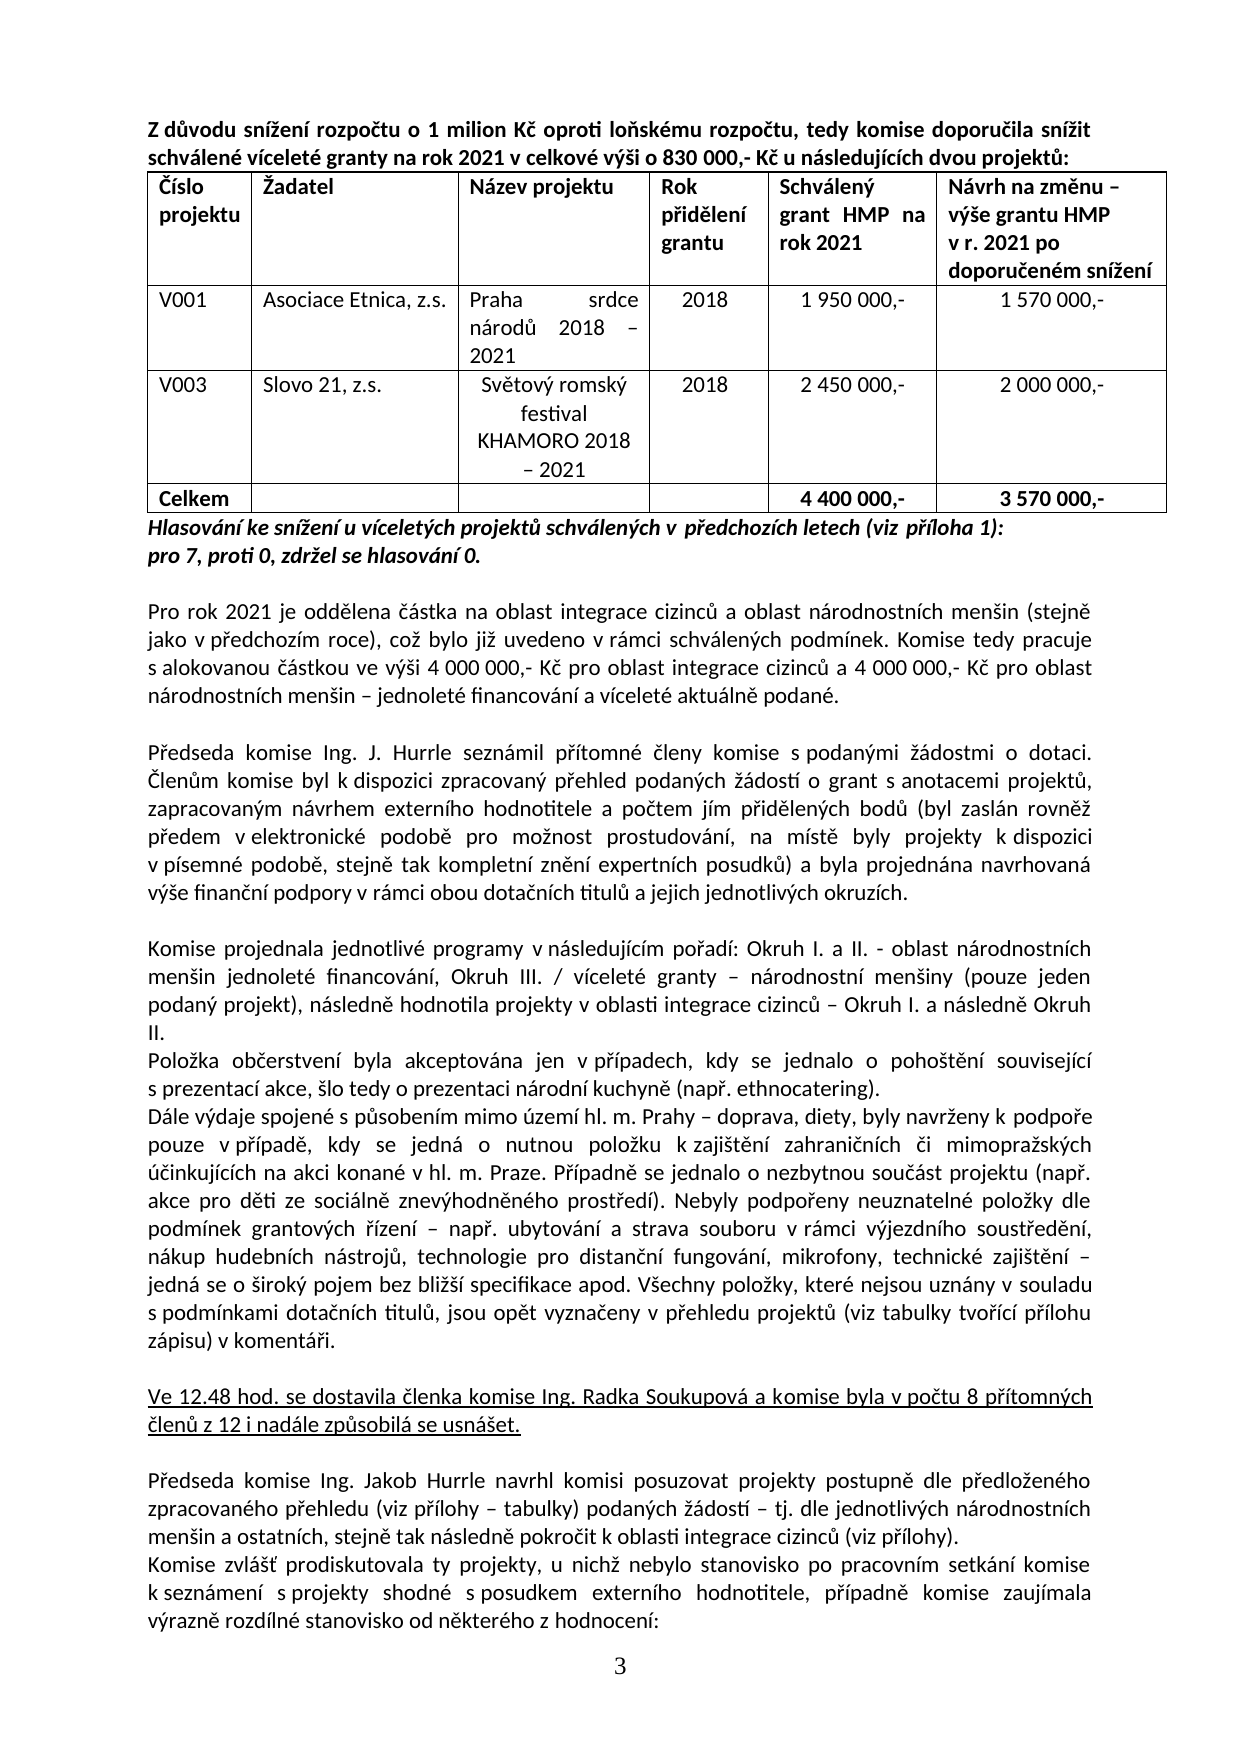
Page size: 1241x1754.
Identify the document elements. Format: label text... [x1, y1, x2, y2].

text Hlasování ke snížení u víceletých projektů schválených v předchozích letech (viz příloha 1): [148, 513, 1092, 541]
table_cell V001 [148, 286, 251, 369]
table_cell Asociace Etnica, z.s. [252, 286, 458, 369]
table_cell 2 000 000,- [937, 371, 1166, 483]
table_cell [459, 484, 649, 512]
table_cell [650, 484, 768, 512]
table_header Rok přidělení grantu [650, 173, 768, 284]
table_cell 2018 [650, 371, 768, 483]
table_header Číslo projektu [148, 173, 251, 284]
table_cell Slovo 21, z.s. [252, 371, 458, 483]
text Ve 12.48 hod. se dostavila členka komise Ing. Radka Soukupová a komise byla v počtu 8 přítomných členů z 12 i nadále způsobilá se usnášet. [148, 1382, 1092, 1406]
text Předseda komise Ing. Jakob Hurrle navrhl komisi posuzovat projekty postupně dle předloženého zpracovaného přehledu (viz přílohy – tabulky) podaných žádostí – tj. dle jednotlivých národnostních menšin a ostatních, stejně tak následně pokročit k oblasti integrace cizinců (viz přílohy). [148, 1466, 1092, 1550]
text Položka občerstvení byla akceptována jen v případech, kdy se jednalo o pohoštění související s prezentací akce, šlo tedy o prezentaci národní kuchyně (např. ethnocatering). [148, 1046, 1092, 1102]
table_cell [252, 484, 458, 512]
table_cell 4 400 000,- [769, 484, 936, 512]
text Ve 12.48 hod. se dostavila členka komise Ing. Radka Soukupová a komise byla v počtu 8 přítomných členů z 12 i nadále způsobilá se usnášet. [148, 1408, 1092, 1438]
table_header Žadatel [252, 173, 458, 284]
table_cell 2 450 000,- [769, 371, 936, 483]
text Pro rok 2021 je oddělena částka na oblast integrace cizinců a oblast národnostních menšin (stejně jako v předchozím roce), což bylo již uvedeno v rámci schválených podmínek. Komise tedy pracuje s alokovanou částkou ve výši 4 000 000,- Kč pro oblast integrace cizinců a 4 000 000,- Kč pro oblast národnostních menšin – jednoleté financování a víceleté aktuálně podané. [148, 597, 1092, 709]
table_cell V003 [148, 371, 251, 483]
table_cell Světový romský festival KHAMORO 2018 – 2021 [459, 371, 649, 483]
table_cell 1 950 000,- [769, 286, 936, 369]
text Dále výdaje spojené s působením mimo území hl. m. Prahy – doprava, diety, byly navrženy k podpoře pouze v případě, kdy se jedná o nutnou položku k zajištění zahraničních či mimopražských účinkujících na akci konané v hl. m. Praze. Případně se jednalo o nezbytnou součást projektu (např. akce pro děti ze sociálně znevýhodněného prostředí). Nebyly podpořeny neuznatelné položky dle podmínek grantových řízení – např. ubytování a strava souboru v rámci výjezdního soustředění, nákup hudebních nástrojů, technologie pro distanční fungování, mikrofony, technické zajištění – jedná se o široký pojem bez bližší specifikace apod. Všechny položky, které nejsou uznány v souladu s podmínkami dotačních titulů, jsou opět vyznačeny v přehledu projektů (viz tabulky tvořící přílohu zápisu) v komentáři. [148, 1102, 1092, 1354]
table_cell 1 570 000,- [937, 286, 1166, 369]
text Předseda komise Ing. J. Hurrle seznámil přítomné členy komise s podanými žádostmi o dotaci. Členům komise byl k dispozici zpracovaný přehled podaných žádostí o grant s anotacemi projektů, zapracovaným návrhem externího hodnotitele a počtem jím přidělených bodů (byl zaslán rovněž předem v elektronické podobě pro možnost prostudování, na místě byly projekty k dispozici v písemné podobě, stejně tak kompletní znění expertních posudků) a byla projednána navrhovaná výše finanční podpory v rámci obou dotačních titulů a jejich jednotlivých okruzích. [148, 738, 1092, 906]
text Komise projednala jednotlivé programy v následujícím pořadí: Okruh I. a II. - oblast národnostních menšin jednoleté financování, Okruh III. / víceleté granty – národnostní menšiny (pouze jeden podaný projekt), následně hodnotila projekty v oblasti integrace cizinců – Okruh I. a následně Okruh II. [148, 934, 1092, 1046]
text Komise zvlášť prodiskutovala ty projekty, u nichž nebylo stanovisko po pracovním setkání komise k seznámení s projekty shodné s posudkem externího hodnotitele, případně komise zaujímala výrazně rozdílné stanovisko od některého z hodnocení: [148, 1550, 1092, 1634]
table_header Návrh na změnu – výše grantu HMP v r. 2021 po doporučeném snížení [937, 173, 1166, 284]
table_header Schválený grant HMP na rok 2021 [769, 173, 936, 284]
table_cell 2018 [650, 286, 768, 369]
table_header Název projektu [459, 173, 649, 284]
table_cell 3 570 000,- [937, 484, 1166, 512]
table_cell Celkem [148, 484, 251, 512]
text Z důvodu snížení rozpočtu o 1 milion Kč oproti loňskému rozpočtu, tedy komise doporučila snížit schválené víceleté granty na rok 2021 v celkové výši o 830 000,- Kč u následujících dvou projektů: [148, 115, 1092, 171]
text pro 7, proti 0, zdržel se hlasování 0. [148, 541, 1092, 569]
table_cell Praha srdce národů 2018 – 2021 [459, 286, 649, 369]
